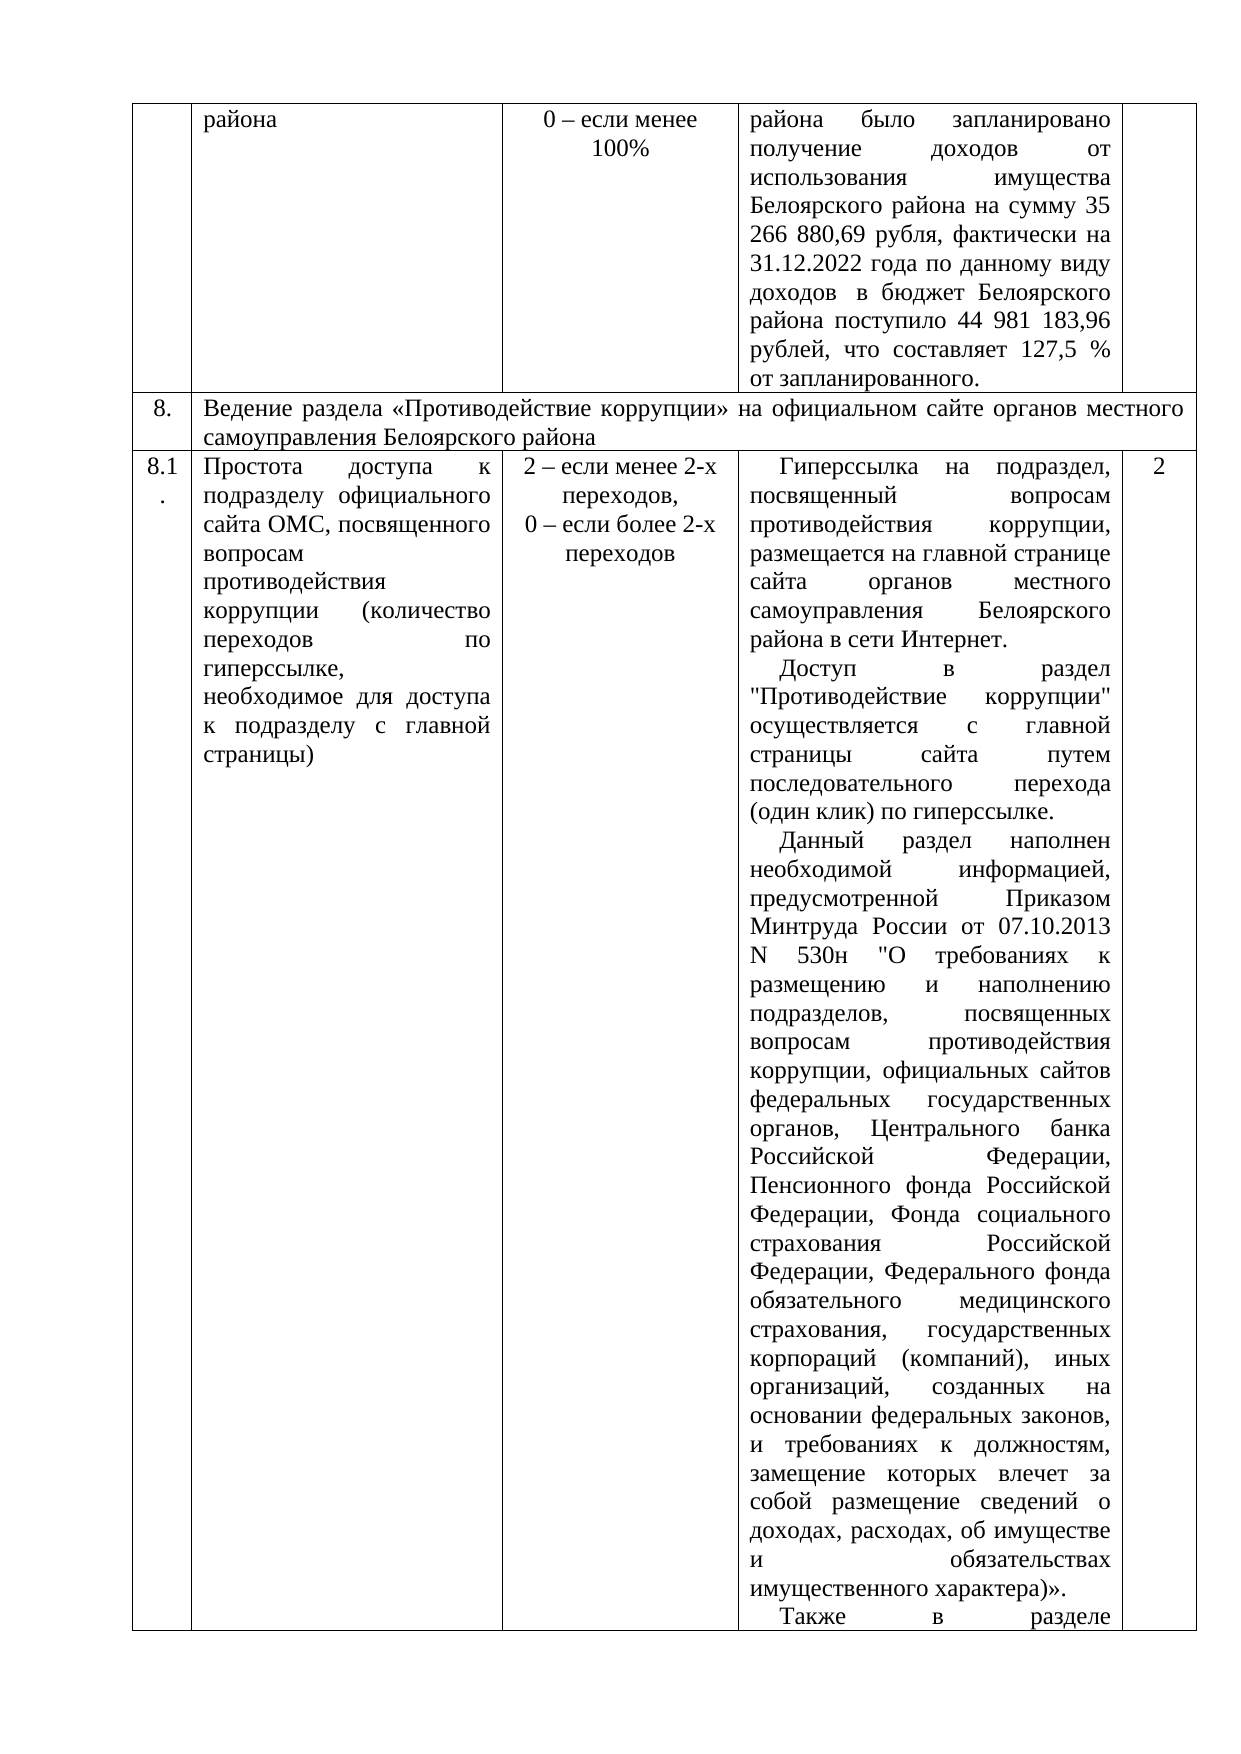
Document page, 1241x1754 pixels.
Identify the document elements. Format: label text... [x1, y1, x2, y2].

table_cell Ведение раздела «Противодействие коррупции» на официальном сайте органов местного самоуправления Белоярского района [192, 393, 1196, 450]
table_cell 2 [1123, 104, 1196, 392]
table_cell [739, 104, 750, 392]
table_cell 8.1. [133, 451, 191, 1630]
table_cell 2 [1123, 451, 1196, 1630]
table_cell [503, 104, 738, 392]
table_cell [503, 451, 738, 1630]
table_cell 8. [133, 393, 191, 450]
table_cell 7. [133, 104, 191, 392]
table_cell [192, 451, 502, 1630]
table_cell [192, 104, 502, 392]
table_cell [739, 451, 1122, 1630]
